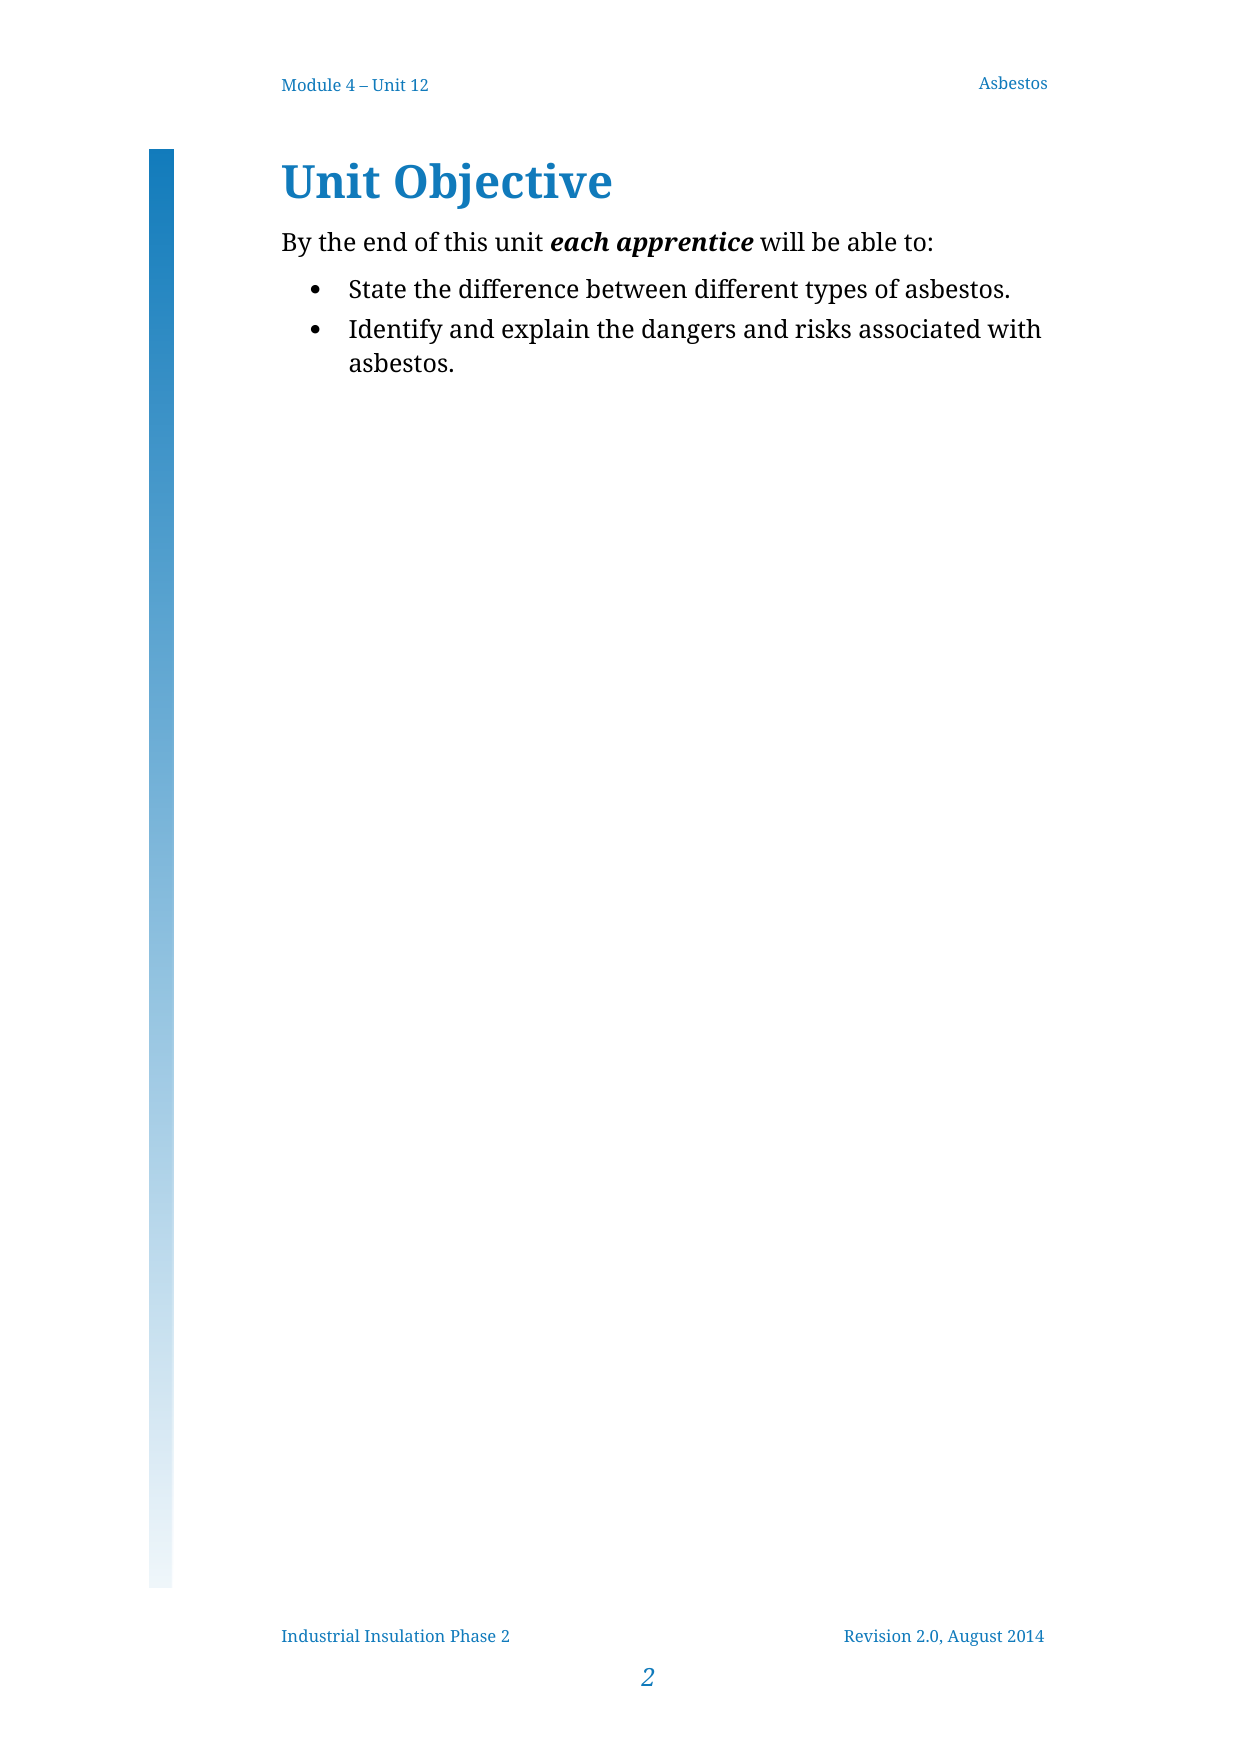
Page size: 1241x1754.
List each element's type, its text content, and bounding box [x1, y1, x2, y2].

subtitle Unit Objective [281, 150, 1053, 212]
picture [149, 149, 174, 1588]
text State the difference between different types of asbestos. [311, 271, 1053, 306]
text Identify and explain the dangers and risks associated with asbestos. [311, 312, 1053, 380]
text By the end of this unit each apprentice will be able to: [281, 225, 1053, 259]
